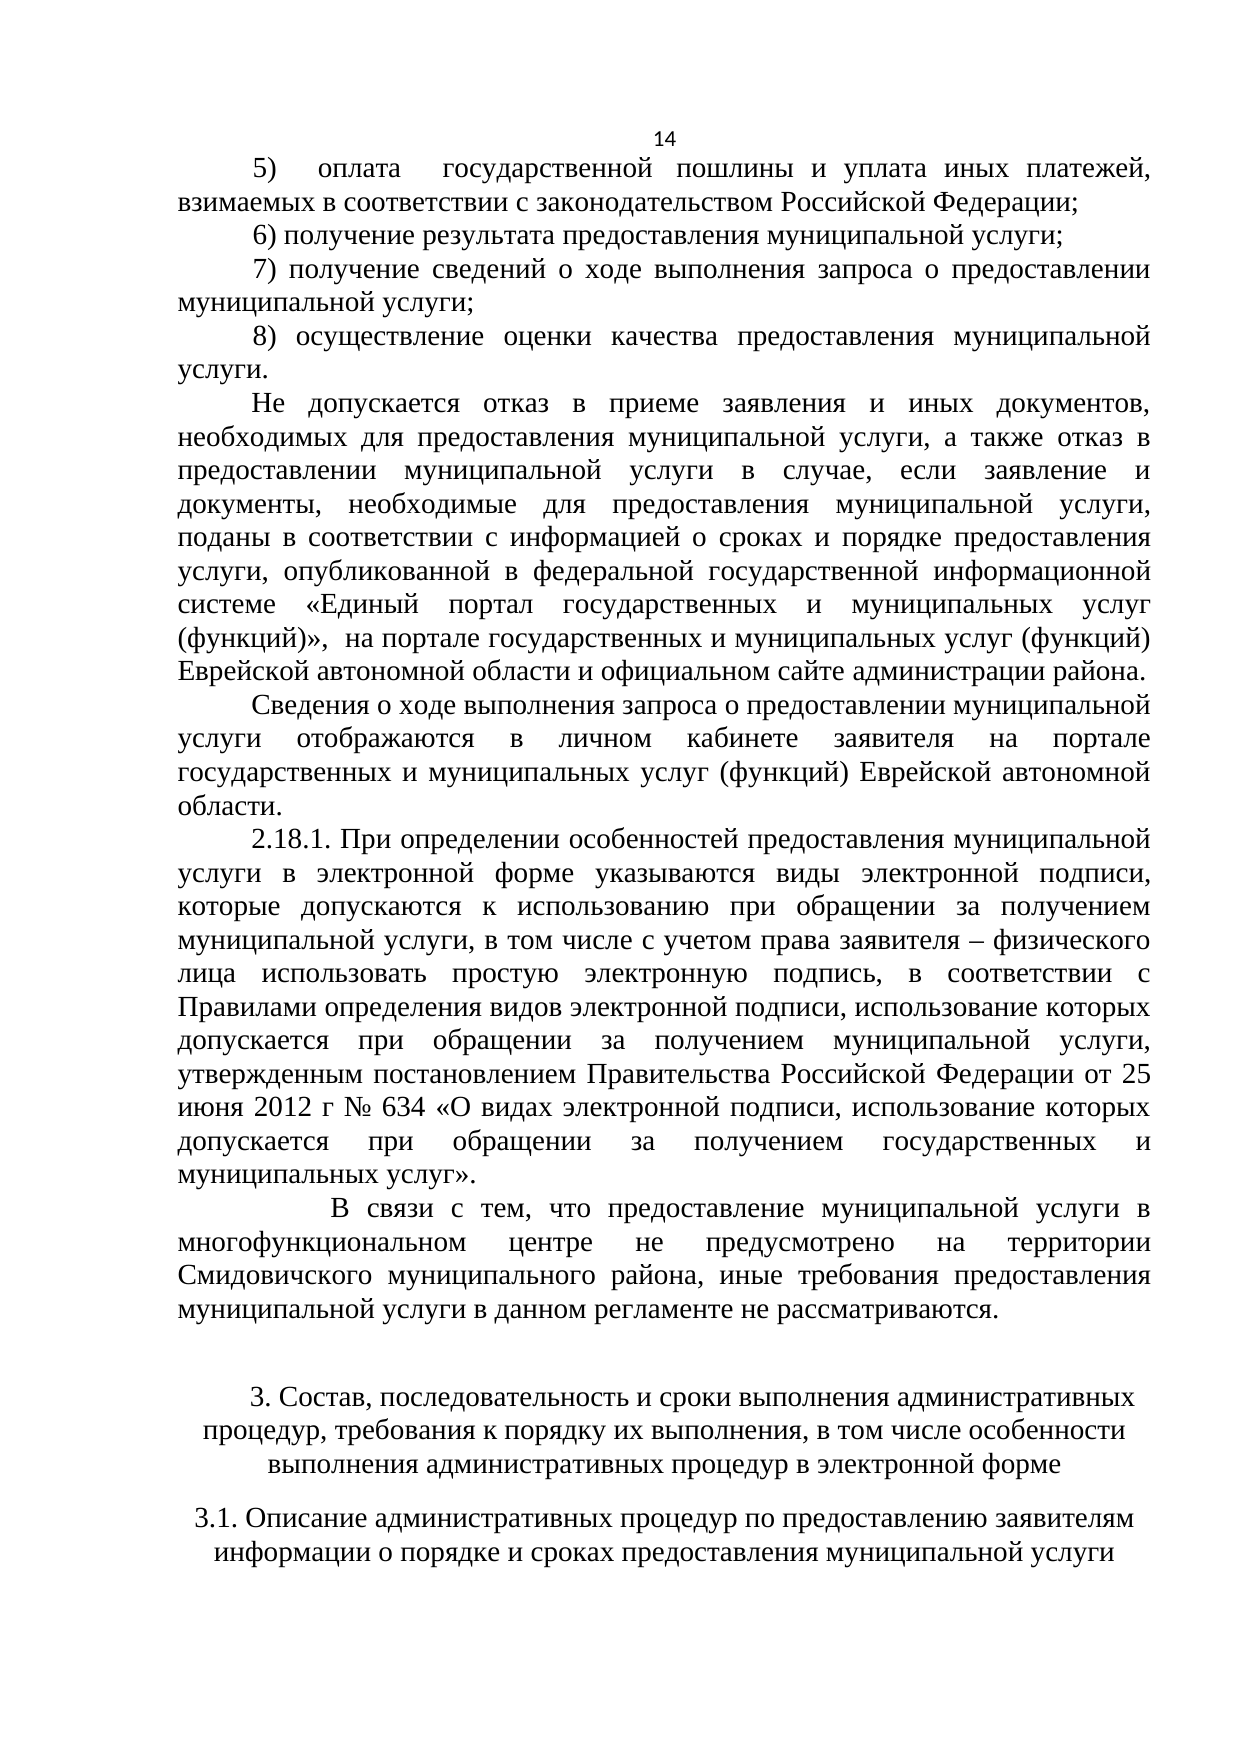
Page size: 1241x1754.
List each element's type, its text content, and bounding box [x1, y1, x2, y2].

text 8) осуществление оценки качества предоставления муниципальной услуги. [177, 318, 1152, 385]
text 3.1. Описание административных процедур по предоставлению заявителям информации о порядке и сроках предоставления муниципальной услуги [177, 1500, 1152, 1567]
text 3. Состав, последовательность и сроки выполнения административных процедур, требования к порядку их выполнения, в том числе особенности выполнения административных процедур в электронной форме [177, 1379, 1152, 1479]
text Сведения о ходе выполнения запроса о предоставлении муниципальной услуги отображаются в личном кабинете заявителя на портале государственных и муниципальных услуг (функций) Еврейской автономной области. [177, 687, 1152, 821]
text 2.18.1. При определении особенностей предоставления муниципальной услуги в электронной форме указываются виды электронной подписи, которые допускаются к использованию при обращении за получением муниципальной услуги, в том числе с учетом права заявителя – физического лица использовать простую электронную подпись, в соответствии с Правилами определения видов электронной подписи, использование которых допускается при обращении за получением муниципальной услуги, утвержденным постановлением Правительства Российской Федерации от 25 июня № 634 «О видах электронной подписи, использование которых допускается при обращении за получением государственных и муниципальных услуг». [177, 821, 1152, 1190]
text 6) получение результата предоставления муниципальной услуги; [177, 217, 1152, 251]
text Не допускается отказ в приеме заявления и иных документов, необходимых для предоставления муниципальной услуги, а также отказ в предоставлении муниципальной услуги в случае, если заявление и документы, необходимые для предоставления муниципальной услуги, поданы в соответствии с информацией о сроках и порядке предоставления услуги, опубликованной в федеральной государственной информационной системе «Единый портал государственных и муниципальных услуг (функций)», на портале государственных и муниципальных услуг (функций) Еврейской автономной области и официальном сайте администрации района. [177, 385, 1152, 687]
text В связи с тем, что предоставление муниципальной услуги в многофункциональном центре не предусмотрено на территории Смидовичского муниципального района, иные требования предоставления муниципальной услуги в данном регламенте не рассматриваются. [177, 1190, 1152, 1324]
text 7) получение сведений о ходе выполнения запроса о предоставлении муниципальной услуги; [177, 251, 1152, 318]
text 5) оплата государственной пошлины и уплата иных платежей, взимаемых в соответствии с законодательством Российской Федерации; [177, 150, 1152, 217]
